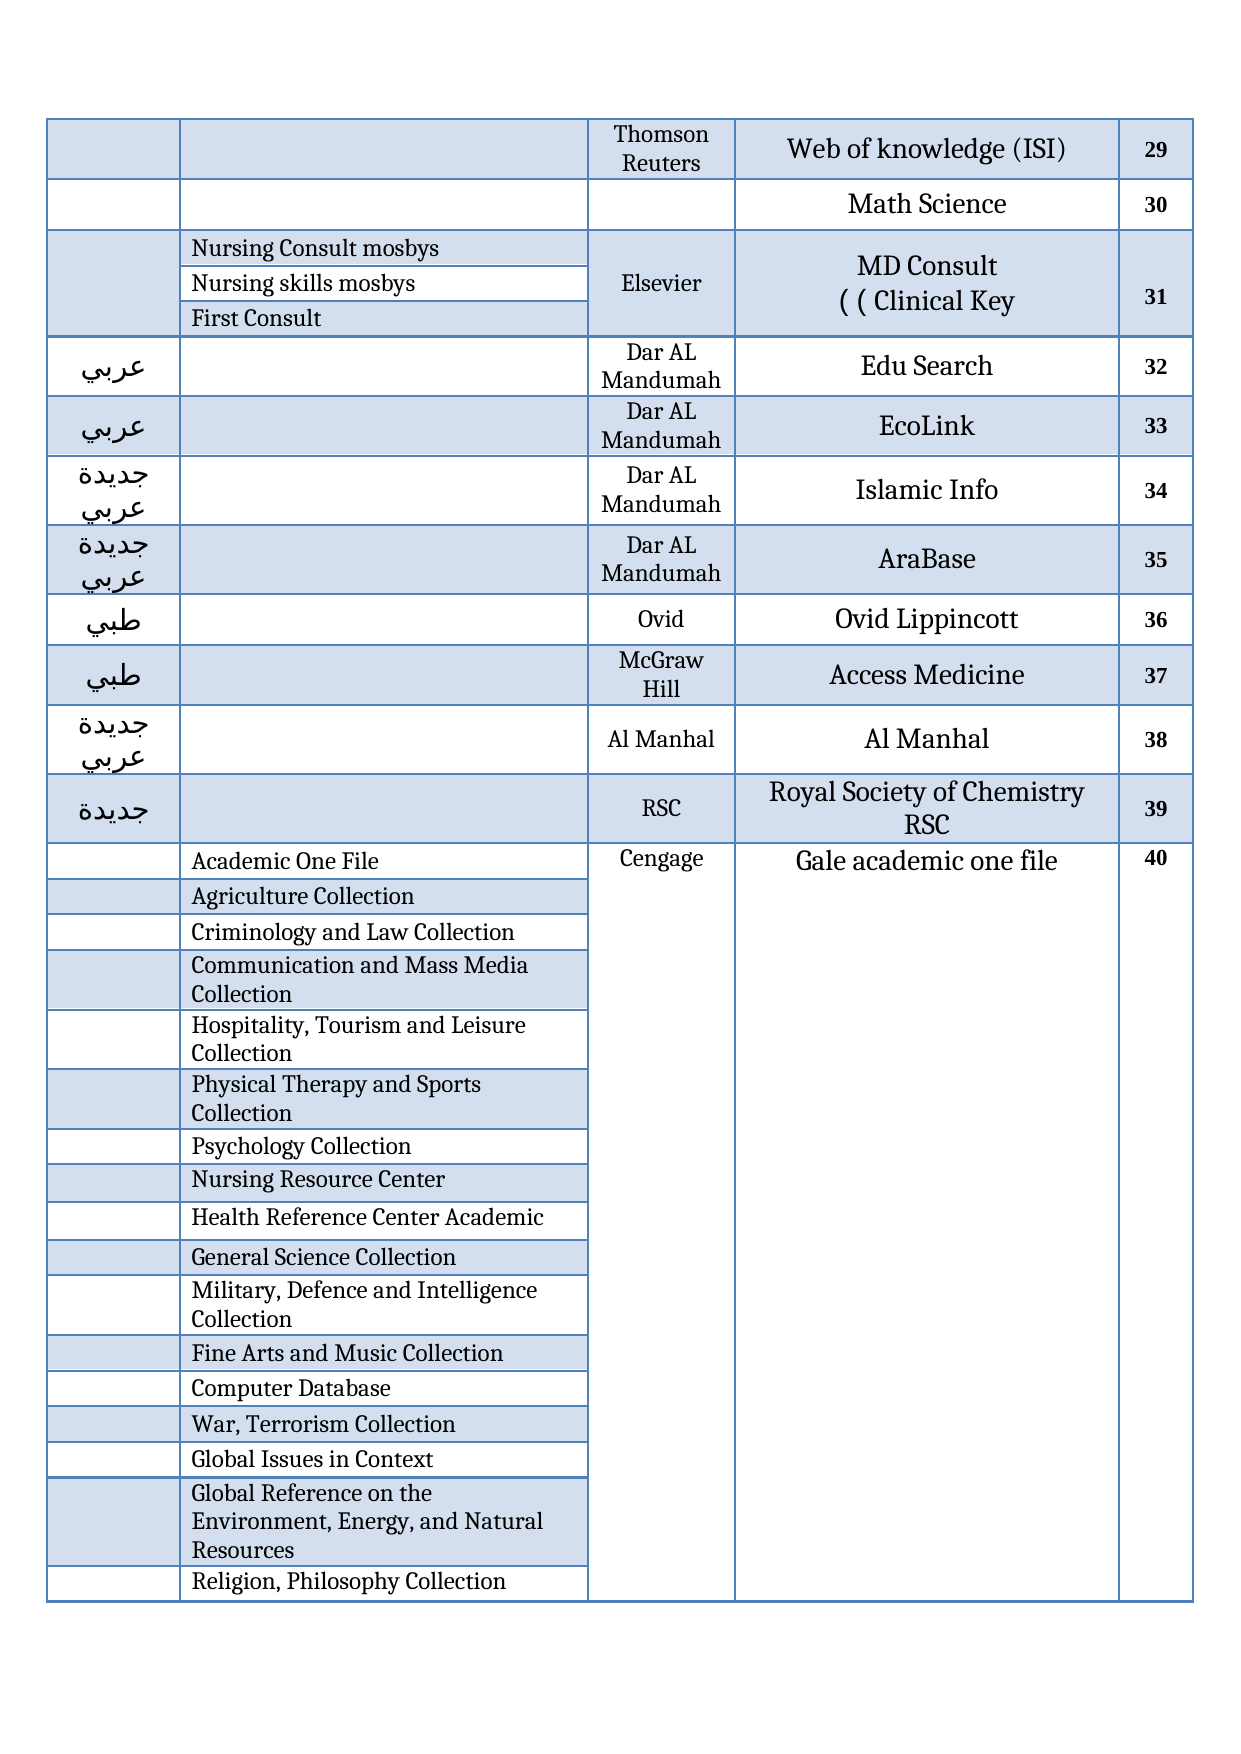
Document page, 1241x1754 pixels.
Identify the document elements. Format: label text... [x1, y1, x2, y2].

table_cell Nursing skills mosbys [181, 267, 587, 300]
table_cell [589, 180, 734, 229]
table_cell 38 [1120, 706, 1192, 773]
table_cell AraBase [736, 526, 1118, 593]
table_cell [181, 706, 587, 773]
table_cell 36 [1120, 595, 1192, 644]
table_cell Nursing Consult mosbys [181, 231, 587, 264]
table_cell Royal Society of Chemistry RSC [736, 775, 1118, 842]
table_cell [48, 1479, 179, 1565]
table_cell Global Issues in Context [181, 1443, 587, 1476]
table_cell [48, 951, 179, 1008]
table_cell [181, 646, 587, 704]
table_cell Global Reference on the Environment, Energy, and Natural Resources [181, 1479, 587, 1565]
table_cell 34 [1120, 457, 1192, 524]
table_cell Computer Database [181, 1372, 587, 1405]
table_cell [48, 1203, 179, 1239]
table_cell Dar AL Mandumah [589, 397, 734, 454]
table_cell Physical Therapy and Sports Collection [181, 1070, 587, 1128]
table_cell Dar AL Mandumah [589, 338, 734, 395]
table_cell جديدة عربي [48, 526, 179, 593]
table_cell [48, 1276, 179, 1334]
table_cell [48, 180, 179, 229]
table_cell [48, 844, 179, 878]
table_cell [48, 1567, 179, 1600]
table_cell Psychology Collection [181, 1130, 587, 1163]
table_cell جديدة [48, 775, 179, 842]
table_cell Al Manhal [736, 706, 1118, 773]
table_cell جديدة عربي [48, 706, 179, 773]
table_cell Thomson Reuters [589, 120, 734, 178]
table_cell Cengage [589, 844, 734, 1600]
table_cell Academic One File [181, 844, 587, 878]
table_cell Hospitality, Tourism and Leisure Collection [181, 1011, 587, 1068]
table_cell Edu Search [736, 338, 1118, 395]
table_cell RSC [589, 775, 734, 842]
table_cell 31 [1120, 231, 1192, 335]
table_cell جديدة عربي [48, 457, 179, 524]
table_cell 33 [1120, 397, 1192, 454]
table_cell Islamic Info [736, 457, 1118, 524]
table_cell 40 [1120, 844, 1192, 1600]
table_cell Dar AL Mandumah [589, 457, 734, 524]
table_cell War, Terrorism Collection [181, 1407, 587, 1441]
table_cell 35 [1120, 526, 1192, 593]
table_cell طبي [48, 595, 179, 644]
table_cell Health Reference Center Academic [181, 1203, 587, 1239]
table_cell Elsevier [589, 231, 734, 335]
table_cell [48, 1130, 179, 1163]
table_cell General Science Collection [181, 1241, 587, 1274]
table_cell [48, 231, 179, 335]
table_cell [181, 397, 587, 454]
table_cell 37 [1120, 646, 1192, 704]
table_cell [48, 1336, 179, 1369]
table_cell Military, Defence and Intelligence Collection [181, 1276, 587, 1334]
table_cell [48, 1011, 179, 1068]
table_cell [181, 338, 587, 395]
table_cell [48, 1372, 179, 1405]
table_cell [48, 1165, 179, 1201]
table_cell [48, 1241, 179, 1274]
table_cell [181, 180, 587, 229]
table_cell McGraw Hill [589, 646, 734, 704]
table_cell Ovid [589, 595, 734, 644]
table_cell [48, 1407, 179, 1441]
table_cell Access Medicine [736, 646, 1118, 704]
table_cell [181, 526, 587, 593]
table_cell [181, 595, 587, 644]
table_cell [48, 1443, 179, 1476]
table_cell First Consult [181, 302, 587, 335]
table_cell 39 [1120, 775, 1192, 842]
table_cell Communication and Mass Media Collection [181, 951, 587, 1008]
table_cell 32 [1120, 338, 1192, 395]
table_cell طبي [48, 646, 179, 704]
table_cell Web of knowledge (ISI) [736, 120, 1118, 178]
table_cell Al Manhal [589, 706, 734, 773]
table_cell [48, 880, 179, 913]
table_cell Ovid Lippincott [736, 595, 1118, 644]
table_cell Agriculture Collection [181, 880, 587, 913]
table_cell EcoLink [736, 397, 1118, 454]
table_cell [181, 120, 587, 178]
table_cell [48, 915, 179, 949]
table_cell Dar AL Mandumah [589, 526, 734, 593]
table_cell MD Consult Clinical Key ) ) [736, 231, 1118, 335]
table_cell عربي [48, 338, 179, 395]
table_cell Fine Arts and Music Collection [181, 1336, 587, 1369]
table_cell [48, 120, 179, 178]
table_cell 29 [1120, 120, 1192, 178]
table_cell عربي [48, 397, 179, 454]
table_cell Nursing Resource Center [181, 1165, 587, 1201]
table_cell [48, 1070, 179, 1128]
table_cell [181, 775, 587, 842]
table_cell Criminology and Law Collection [181, 915, 587, 949]
table_cell 30 [1120, 180, 1192, 229]
table_cell [181, 457, 587, 524]
table_cell Gale academic one file [736, 844, 1118, 1600]
table_cell Religion, Philosophy Collection [181, 1567, 587, 1600]
table_cell Math Science [736, 180, 1118, 229]
